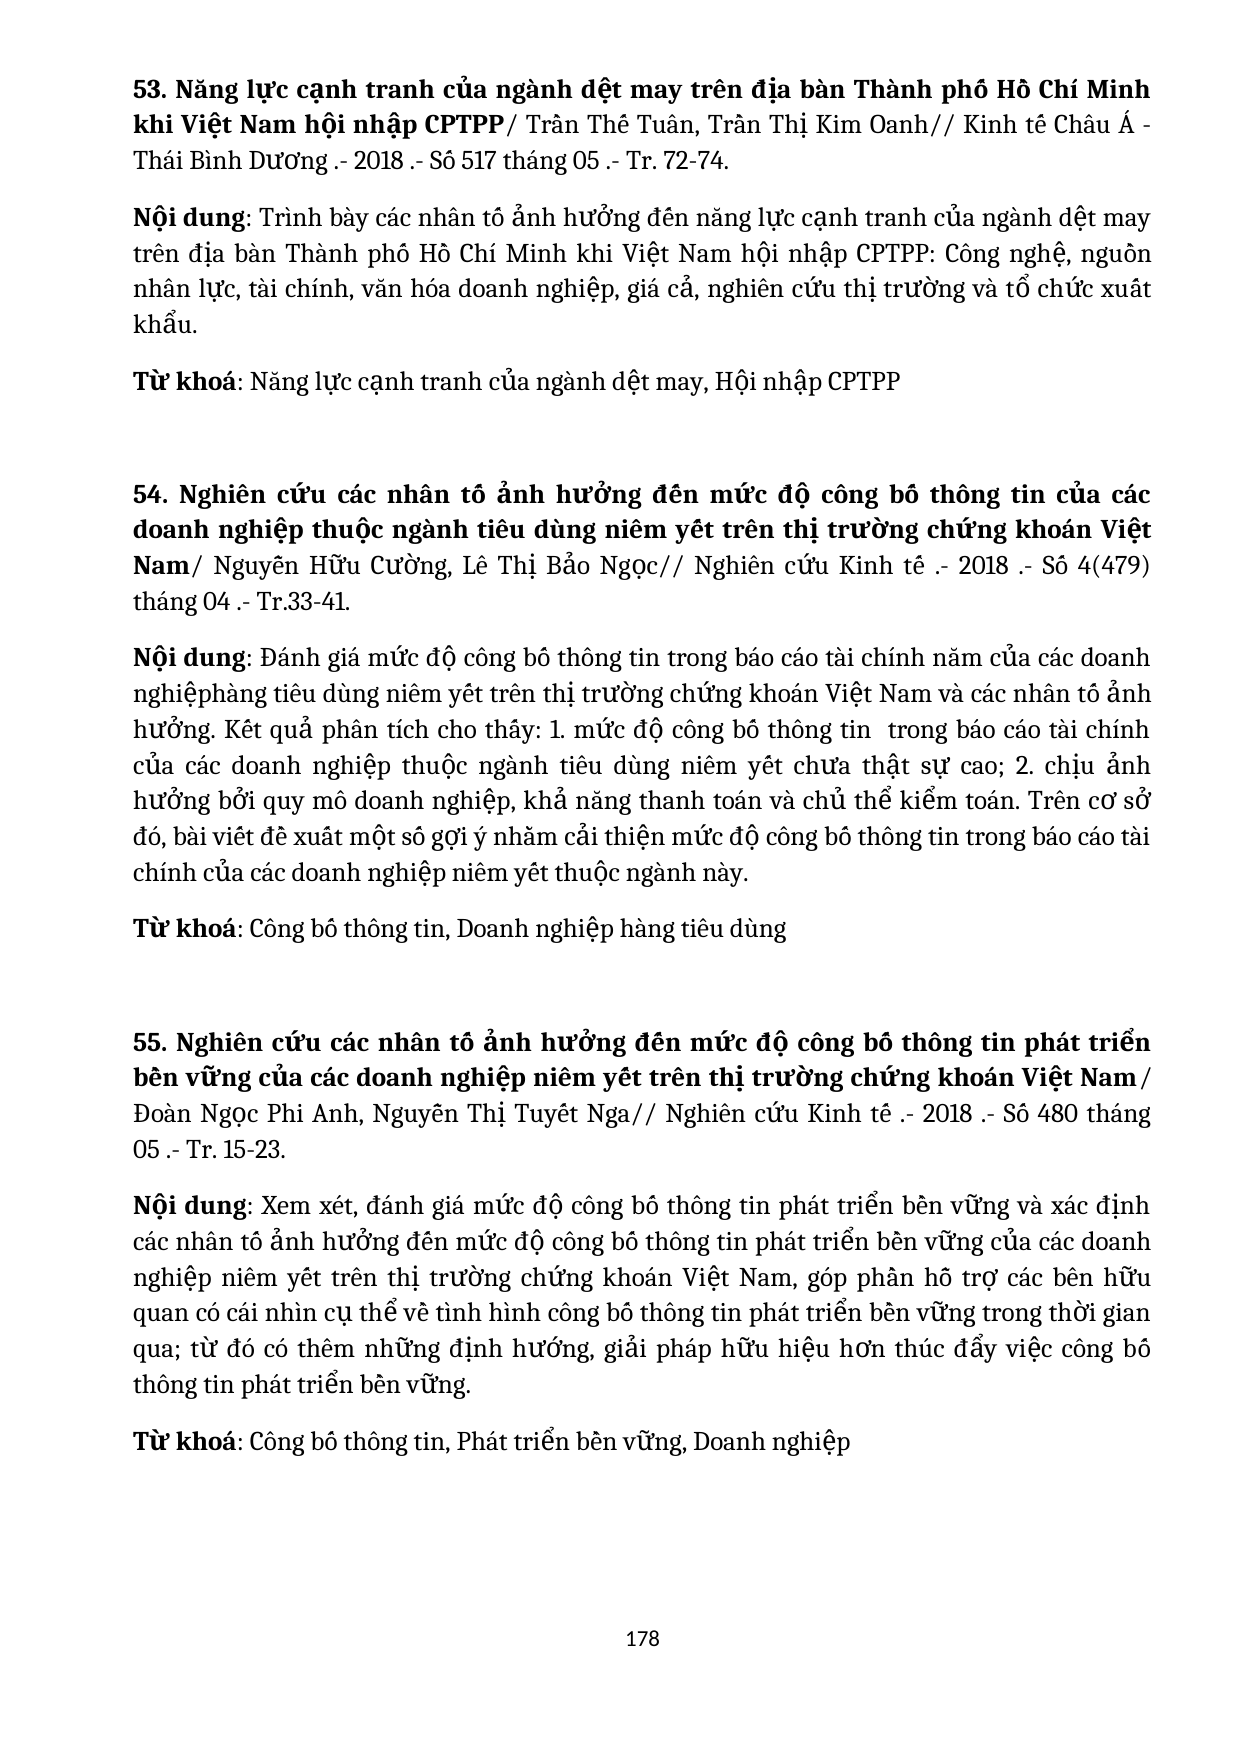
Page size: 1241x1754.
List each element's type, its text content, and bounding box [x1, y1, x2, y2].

text Nội dung: Xem xét, đánh giá mức độ công bố thông tin phát triển bền vững và xác định các nhân tố ảnh hưởng đến mức độ công bố thông tin phát triển bền vững của các doanh nghiệp niêm yết trên thị trường chứng khoán Việt Nam, góp phần hỗ trợ các bên hữu quan có cái nhìn cụ thể về tình hình công bố thông tin phát triển bền vững trong thời gian qua; từ đó có thêm những định hướng, giải pháp hữu hiệu hơn thúc đẩy việc công bố thông tin phát triển bền vững. [133, 1190, 1152, 1400]
text Từ khoá: Công bố thông tin, Phát triển bền vững, Doanh nghiệp [133, 1426, 1152, 1457]
text Từ khoá: Năng lực cạnh tranh của ngành dệt may, Hội nhập CPTPP [133, 366, 1152, 397]
text 54. Nghiên cứu các nhân tố ảnh hưởng đến mức độ công bố thông tin của các doanh nghiệp thuộc ngành tiêu dùng niêm yết trên thị trường chứng khoán Việt Nam/ Nguyễn Hữu Cường, Lê Thị Bảo Ngọc// Nghiên cứu Kinh tế .- 2018 .- Số 4(479) tháng 04 .- Tr.33-41. [133, 479, 1152, 617]
text Nội dung: Trình bày các nhân tố ảnh hưởng đến năng lực cạnh tranh của ngành dệt may trên địa bàn Thành phố Hồ Chí Minh khi Việt Nam hội nhập CPTPP: Công nghệ, nguồn nhân lực, tài chính, văn hóa doanh nghiệp, giá cả, nghiên cứu thị trường và tổ chức xuất khẩu. [133, 202, 1152, 340]
text Từ khoá: Công bố thông tin, Doanh nghiệp hàng tiêu dùng [133, 913, 1152, 944]
text 55. Nghiên cứu các nhân tố ảnh hưởng đến mức độ công bố thông tin phát triển bền vững của các doanh nghiệp niêm yết trên thị trường chứng khoán Việt Nam/ Đoàn Ngọc Phi Anh, Nguyễn Thị Tuyết Nga// Nghiên cứu Kinh tế .- 2018 .- Số 480 tháng 05 .- Tr. 15-23. [133, 1027, 1152, 1165]
text Nội dung: Đánh giá mức độ công bố thông tin trong báo cáo tài chính năm của các doanh nghiệphàng tiêu dùng niêm yết trên thị trường chứng khoán Việt Nam và các nhân tố ảnh hưởng. Kết quả phân tích cho thấy: 1. mức độ công bố thông tin trong báo cáo tài chính của các doanh nghiệp thuộc ngành tiêu dùng niêm yết chưa thật sự cao; 2. chịu ảnh hưởng bởi quy mô doanh nghiệp, khả năng thanh toán và chủ thể kiểm toán. Trên cơ sở đó, bài viết đề xuất một số gợi ý nhằm cải thiện mức độ công bố thông tin trong báo cáo tài chính của các doanh nghiệp niêm yết thuộc ngành này. [133, 642, 1152, 888]
text 53. Năng lực cạnh tranh của ngành dệt may trên địa bàn Thành phố Hồ Chí Minh khi Việt Nam hội nhập CPTPP/ Trần Thế Tuân, Trần Thị Kim Oanh// Kinh tế Châu Á - Thái Bình Dương .- 2018 .- Số 517 tháng 05 .- Tr. 72-74. [133, 74, 1152, 176]
